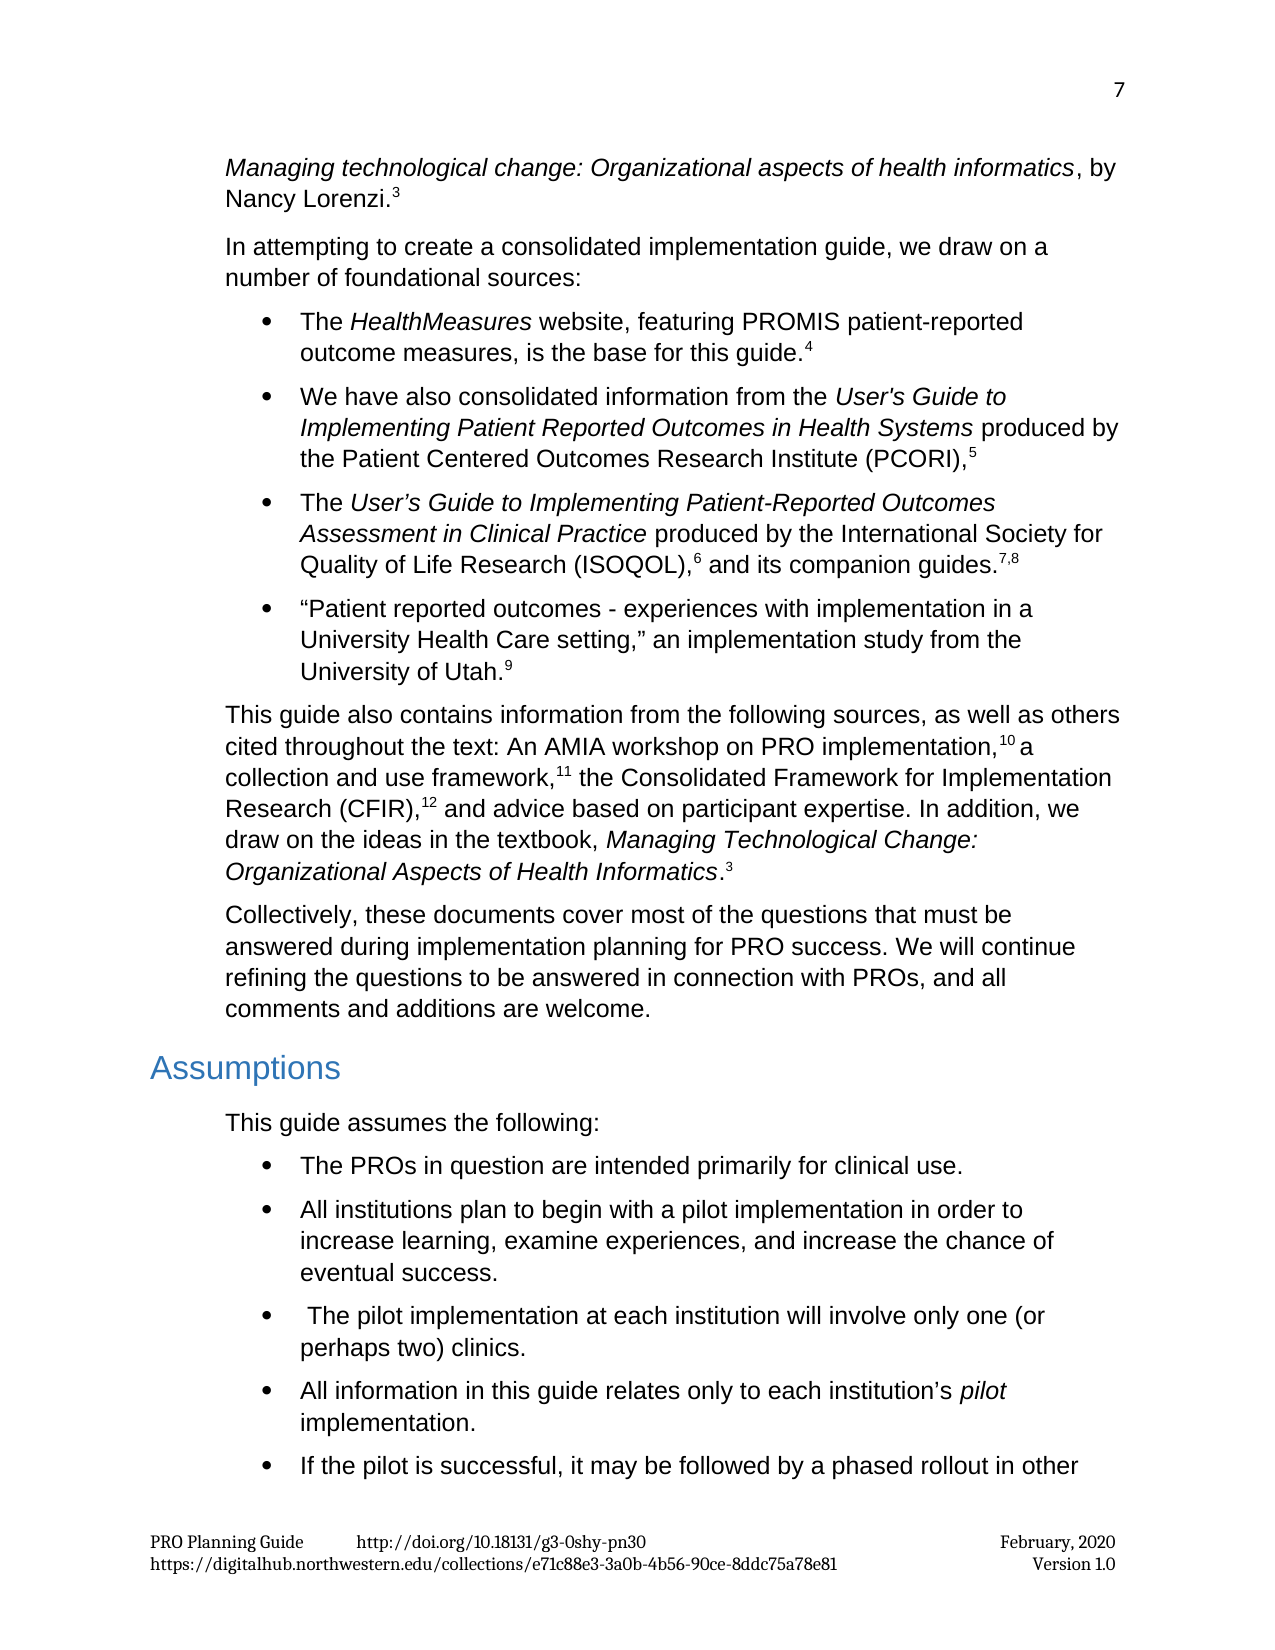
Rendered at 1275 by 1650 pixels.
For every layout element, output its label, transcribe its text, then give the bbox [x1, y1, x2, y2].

text All information in this guide relates only to each institution’s pilot implementation. [262, 1374, 1125, 1436]
text All institutions plan to begin with a pilot implementation in order to increase learning, examine experiences, and increase the chance of eventual success. [262, 1193, 1125, 1286]
list This guide also contains information from the following sources, as well as others cited throughout the text: An AMIA workshop on PRO implementation, a collection and use framework, the Consolidated Framework for Implementation Research (CFIR), and advice based on participant expertise. In addition, we draw on the ideas in the textbook, Managing Technological Change: Organizational Aspects of Health Informatics.3 [225, 698, 1125, 885]
text Collectively, these documents cover most of the questions that must be answered during implementation planning for PRO success. We will continue refining the questions to be answered in connection with PROs, and all comments and additions are welcome. [225, 898, 1125, 1023]
text We have also consolidated information from the User's Guide to Implementing Patient Reported Outcomes in Health Systems produced by the Patient Centered Outcomes Research Institute (PCORI), [262, 379, 1125, 473]
text The pilot implementation at each institution will involve only one (or perhaps two) clinics. [262, 1299, 1125, 1361]
text The PROs in question are intended primarily for clinical use. [262, 1149, 1125, 1180]
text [225, 150, 1125, 212]
subtitle Assumptions [150, 1048, 1125, 1086]
text In attempting to create a consolidated implementation guide, we draw on a number of foundational sources: [225, 229, 1125, 292]
text “Patient reported outcomes - experiences with implementation in a University Health Care setting,” an implementation study from the University of Utah. [262, 592, 1125, 685]
text The User’s Guide to Implementing Patient-Reported Outcomes Assessment in Clinical Practice produced by the International Society for Quality of Life Research (ISOQOL), and its companion guides., [262, 485, 1125, 579]
text The HealthMeasures website, featuring PROMIS patient-reported outcome measures, is the base for this guide. [262, 304, 1125, 367]
text This guide assumes the following: [225, 1105, 1125, 1136]
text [262, 1449, 1125, 1480]
